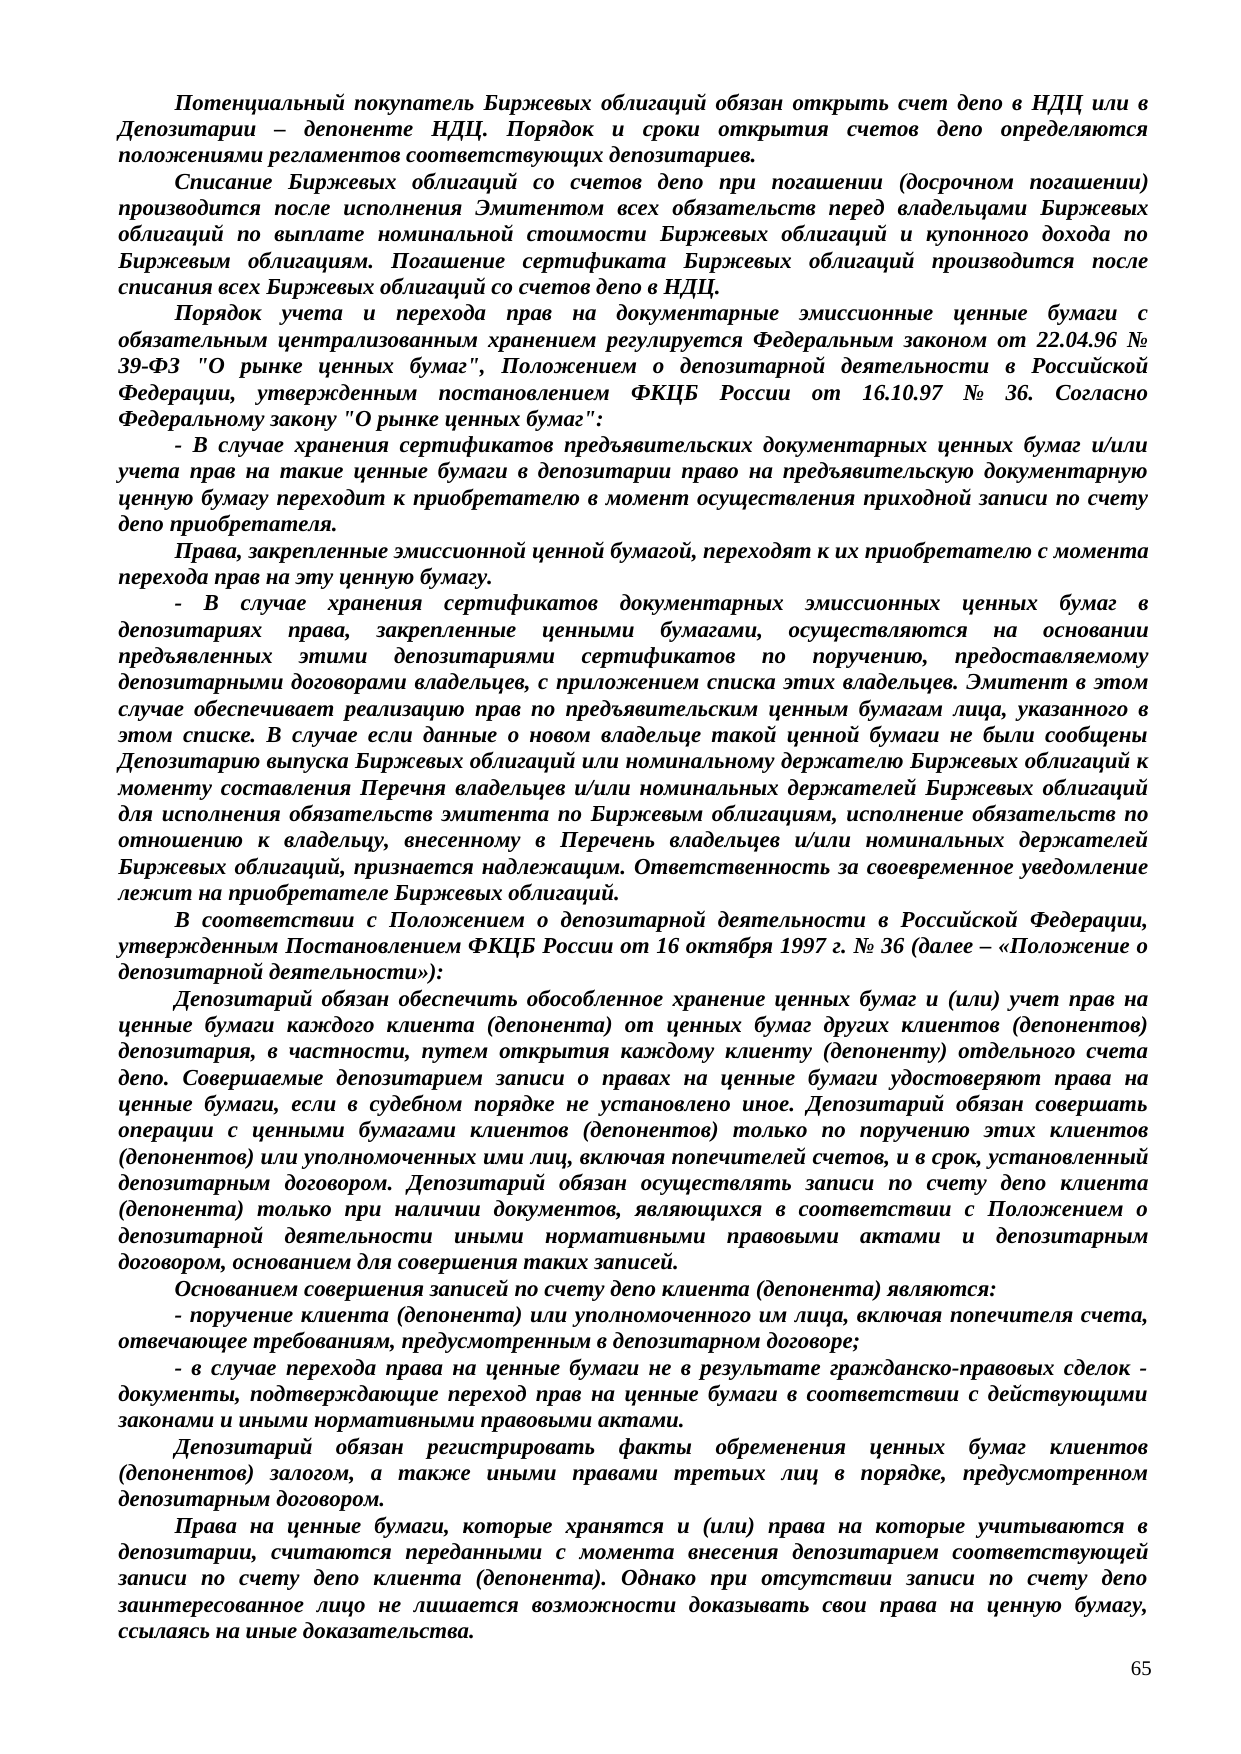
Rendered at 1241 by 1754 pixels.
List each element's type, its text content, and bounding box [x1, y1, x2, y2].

text Депозитарий обязан регистрировать факты обременения ценных бумаг клиентов (депонентов) залогом, а также иными правами третьих лиц в порядке, предусмотренном депозитарным договором. [118, 1433, 1152, 1512]
text Депозитарий обязан обеспечить обособленное хранение ценных бумаг и (или) учет прав на ценные бумаги каждого клиента (депонента) от ценных бумаг других клиентов (депонентов) депозитария, в частности, путем открытия каждому клиенту (депоненту) отдельного счета депо. Совершаемые депозитарием записи о правах на ценные бумаги удостоверяют права на ценные бумаги, если в судебном порядке не установлено иное. Депозитарий обязан совершать операции с ценными бумагами клиентов (депонентов) только по поручению этих клиентов (депонентов) или уполномоченных ими лиц, включая попечителей счетов, и в срок, установленный депозитарным договором. Депозитарий обязан осуществлять записи по счету депо клиента (депонента) только при наличии документов, являющихся в соответствии с Положением о депозитарной деятельности иными нормативными правовыми актами и депозитарным договором, основанием для совершения таких записей. [118, 985, 1152, 1274]
text - в случае перехода права на ценные бумаги не в результате гражданско-правовых сделок - документы, подтверждающие переход прав на ценные бумаги в соответствии с действующими законами и иными нормативными правовыми актами. [118, 1354, 1152, 1433]
text Права на ценные бумаги, которые хранятся и (или) права на которые учитываются в депозитарии, считаются переданными с момента внесения депозитарием соответствующей записи по счету депо клиента (депонента). Однако при отсутствии записи по счету депо заинтересованное лицо не лишается возможности доказывать свои права на ценную бумагу, ссылаясь на иные доказательства. [118, 1512, 1152, 1643]
text Порядок учета и перехода прав на документарные эмиссионные ценные бумаги с обязательным централизованным хранением регулируется Федеральным законом от 22.04.96 № 39-ФЗ "О рынке ценных бумаг", Положением о депозитарной деятельности в Российской Федерации, утвержденным постановлением ФКЦБ России от 16.10.97 № 36. Согласно Федеральному закону "О рынке ценных бумаг": [118, 299, 1152, 431]
text Списание Биржевых облигаций со счетов депо при погашении (досрочном погашении) производится после исполнения Эмитентом всех обязательств перед владельцами Биржевых облигаций по выплате номинальной стоимости Биржевых облигаций и купонного дохода по Биржевым облигациям. Погашение сертификата Биржевых облигаций производится после списания всех Биржевых облигаций со счетов депо в НДЦ. [118, 168, 1152, 299]
text Основанием совершения записей по счету депо клиента (депонента) являются: [118, 1274, 1152, 1301]
text - поручение клиента (депонента) или уполномоченного им лица, включая попечителя счета, отвечающее требованиям, предусмотренным в депозитарном договоре; [118, 1301, 1152, 1354]
text В соответствии с Положением о депозитарной деятельности в Российской Федерации, утвержденным Постановлением ФКЦБ России от 16 октября 1997 г. № 36 (далее – «Положение о депозитарной деятельности»): [118, 906, 1152, 985]
text - В случае хранения сертификатов предъявительских документарных ценных бумаг и/или учета прав на такие ценные бумаги в депозитарии право на предъявительскую документарную ценную бумагу переходит к приобретателю в момент осуществления приходной записи по счету депо приобретателя. [118, 431, 1152, 537]
text Потенциальный покупатель Биржевых облигаций обязан открыть счет депо в НДЦ или в Депозитарии – депоненте НДЦ. Порядок и сроки открытия счетов депо определяются положениями регламентов соответствующих депозитариев. [118, 89, 1152, 168]
text Права, закрепленные эмиссионной ценной бумагой, переходят к их приобретателю с момента перехода прав на эту ценную бумагу. [118, 537, 1152, 589]
text - В случае хранения сертификатов документарных эмиссионных ценных бумаг в депозитариях права, закрепленные ценными бумагами, осуществляются на основании предъявленных этими депозитариями сертификатов по поручению, предоставляемому депозитарными договорами владельцев, с приложением списка этих владельцев. Эмитент в этом случае обеспечивает реализацию прав по предъявительским ценным бумагам лица, указанного в этом списке. В случае если данные о новом владельце такой ценной бумаги не были сообщены Депозитарию выпуска Биржевых облигаций или номинальному держателю Биржевых облигаций к моменту составления Перечня владельцев и/или номинальных держателей Биржевых облигаций для исполнения обязательств эмитента по Биржевым облигациям, исполнение обязательств по отношению к владельцу, внесенному в Перечень владельцев и/или номинальных держателей Биржевых облигаций, признается надлежащим. Ответственность за своевременное уведомление лежит на приобретателе Биржевых облигаций. [118, 589, 1152, 906]
